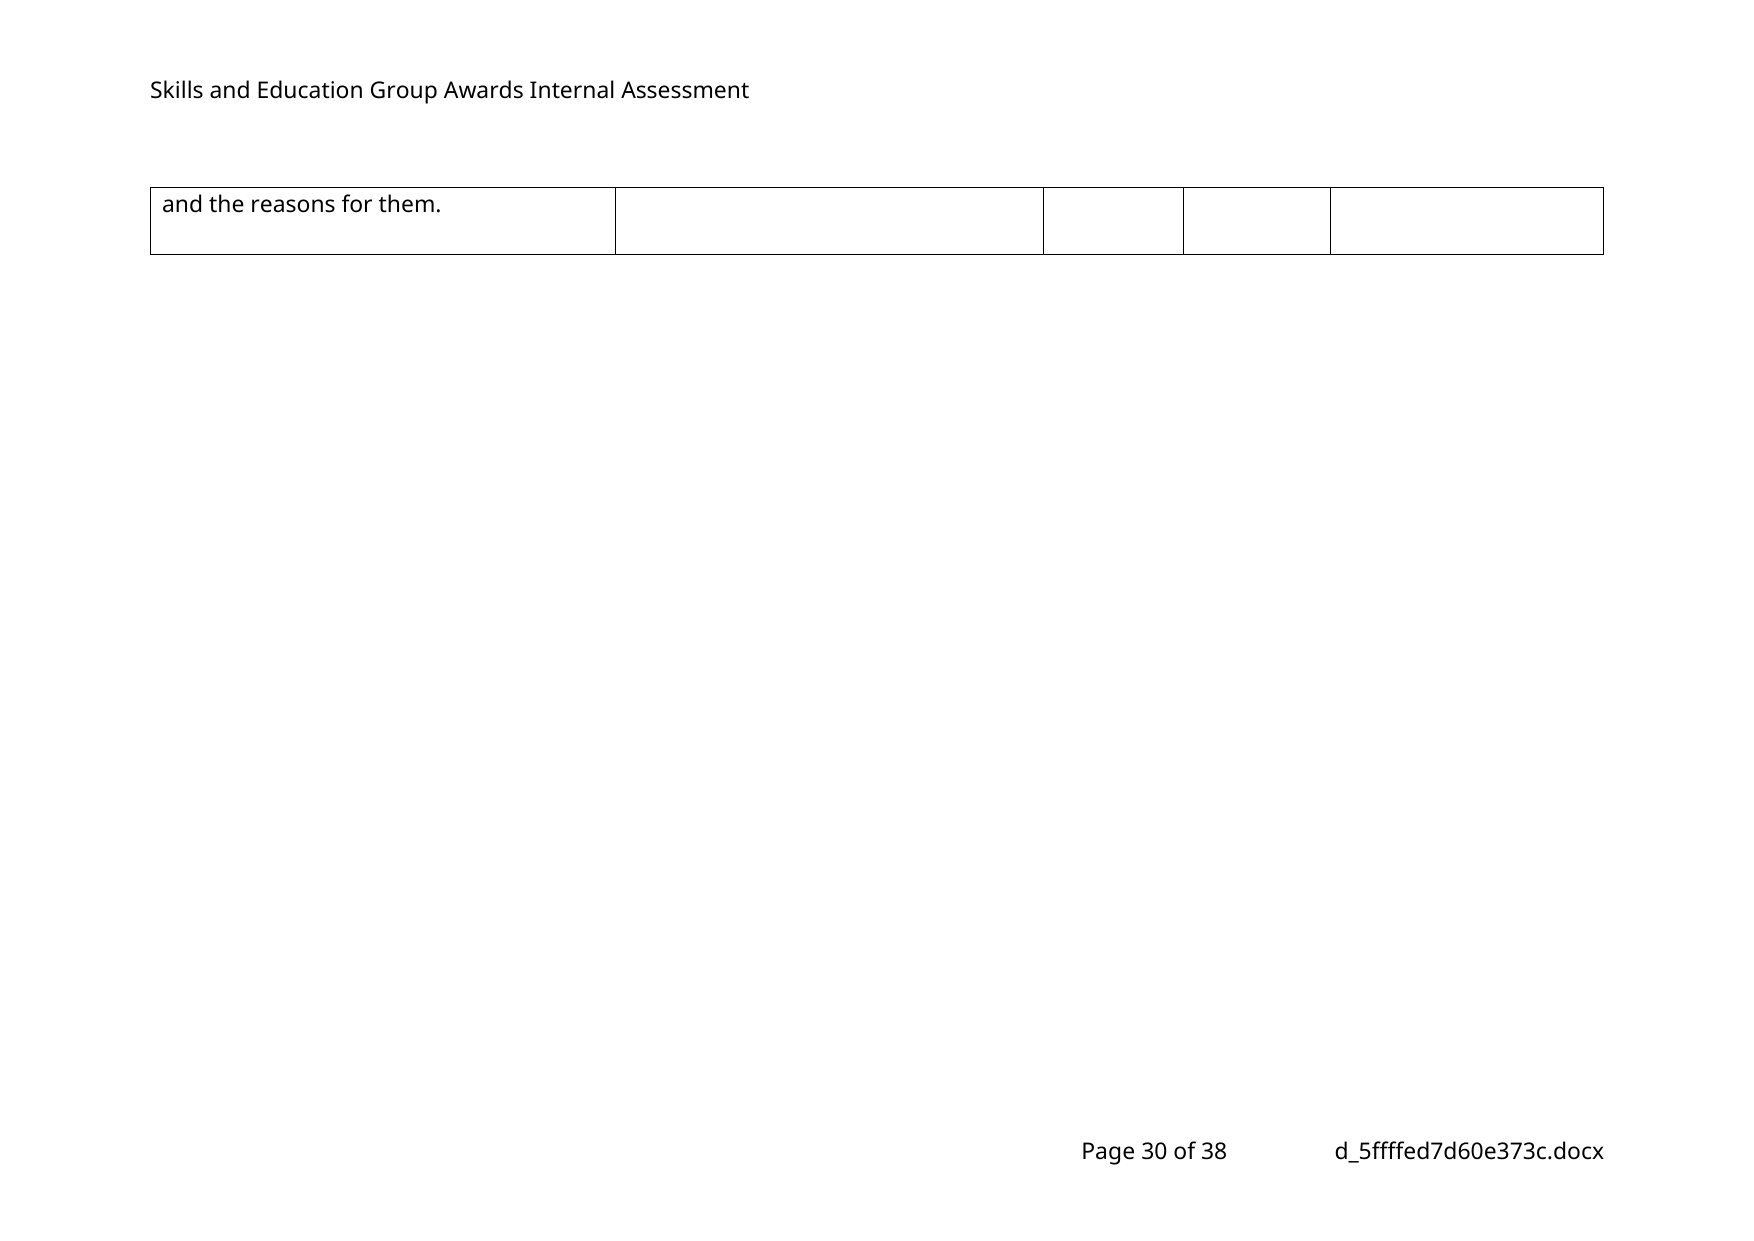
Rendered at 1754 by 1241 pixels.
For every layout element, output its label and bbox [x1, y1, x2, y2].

table_cell [616, 188, 1043, 253]
table_cell [1184, 188, 1330, 253]
table_cell [1331, 188, 1603, 253]
table_cell [151, 188, 615, 253]
table_cell [1044, 188, 1183, 253]
